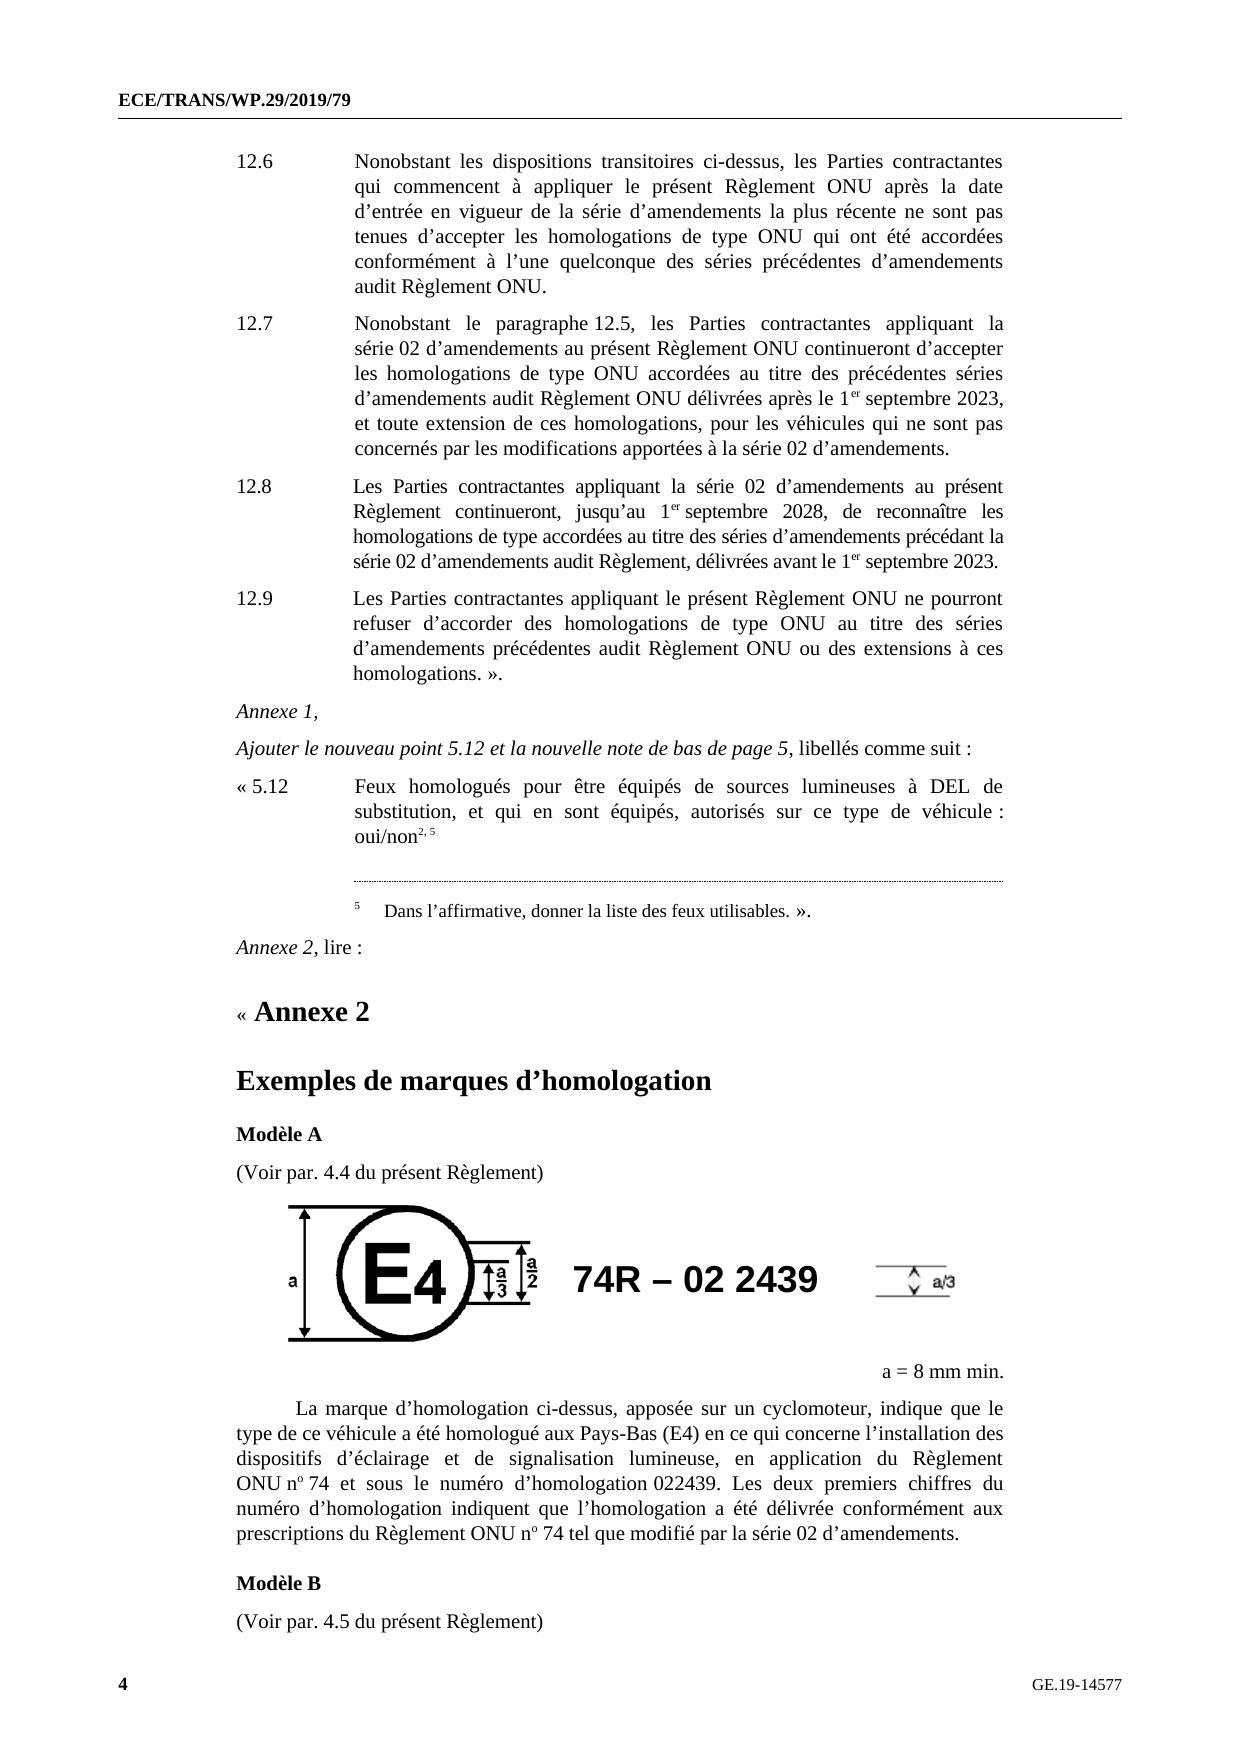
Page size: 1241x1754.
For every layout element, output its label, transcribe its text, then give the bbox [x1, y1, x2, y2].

text 12.8 Les Parties contractantes appliquant la série 02 d’amendements au présent Règlement continueront, jusqu’au 1er septembre 2028, de reconnaître les homologations de type accordées au titre des séries d’amendements précédant la série 02 d’amendements audit Règlement, délivrées avant le 1er septembre 2023. [236, 473, 1004, 573]
text Ajouter le nouveau point 5.12 et la nouvelle note de bas de page 5, libellés comme suit : [236, 735, 1004, 760]
text Modèle B [118, 1570, 1004, 1595]
text 5 Dans l’affirmative, donner la liste des feux utilisables. ». [354, 897, 1004, 922]
text 12.6 Nonobstant les dispositions transitoires ci-dessus, les Parties contractantes qui commencent à appliquer le présent Règlement ONU après la date d’entrée en vigueur de la série d’amendements la plus récente ne sont pas tenues d’accepter les homologations de type ONU qui ont été accordées conformément à l’une quelconque des séries précédentes d’amendements audit Règlement ONU. [236, 148, 1004, 298]
text Annexe 2, lire : [236, 934, 1004, 959]
text (Voir par. 4.5 du présent Règlement) [236, 1608, 1004, 1633]
text Exemples de marques d’homologation [236, 1065, 1004, 1097]
text Modèle A [118, 1122, 1004, 1147]
text 12.9 Les Parties contractantes appliquant le présent Règlement ONU ne pourront refuser d’accorder des homologations de type ONU au titre des séries d’amendements précédentes audit Règlement ONU ou des extensions à ces homologations. ». [236, 585, 1004, 685]
text « 5.12 Feux homologués pour être équipés de sources lumineuses à DEL de substitution, et qui en sont équipés, autorisés sur ce type de véhicule : oui/non2, 5 [236, 773, 1004, 848]
text a = 8 mm min. [236, 1358, 1004, 1383]
text La marque d’homologation ci-dessus, apposée sur un cyclomoteur, indique que le type de ce véhicule a été homologué aux Pays-Bas (E4) en ce qui concerne l’installation des dispositifs d’éclairage et de signalisation lumineuse, en application du Règlement ONU no 74 et sous le numéro d’homologation 022439. Les deux premiers chiffres du numéro d’homologation indiquent que l’homologation a été délivrée conformément aux prescriptions du Règlement ONU no 74 tel que modifié par la série 02 d’amendements. [236, 1395, 1004, 1545]
text « Annexe 2 [236, 997, 1004, 1028]
text (Voir par. 4.4 du présent Règlement) [236, 1159, 1004, 1184]
picture [549, 1203, 958, 1346]
text 12.7 Nonobstant le paragraphe 12.5, les Parties contractantes appliquant la série 02 d’amendements au présent Règlement ONU continueront d’accepter les homologations de type ONU accordées au titre des précédentes séries d’amendements audit Règlement ONU délivrées après le 1er septembre 2023, et toute extension de ces homologations, pour les véhicules qui ne sont pas concernés par les modifications apportées à la série 02 d’amendements. [236, 310, 1004, 460]
text Annexe 1, [236, 698, 1004, 723]
